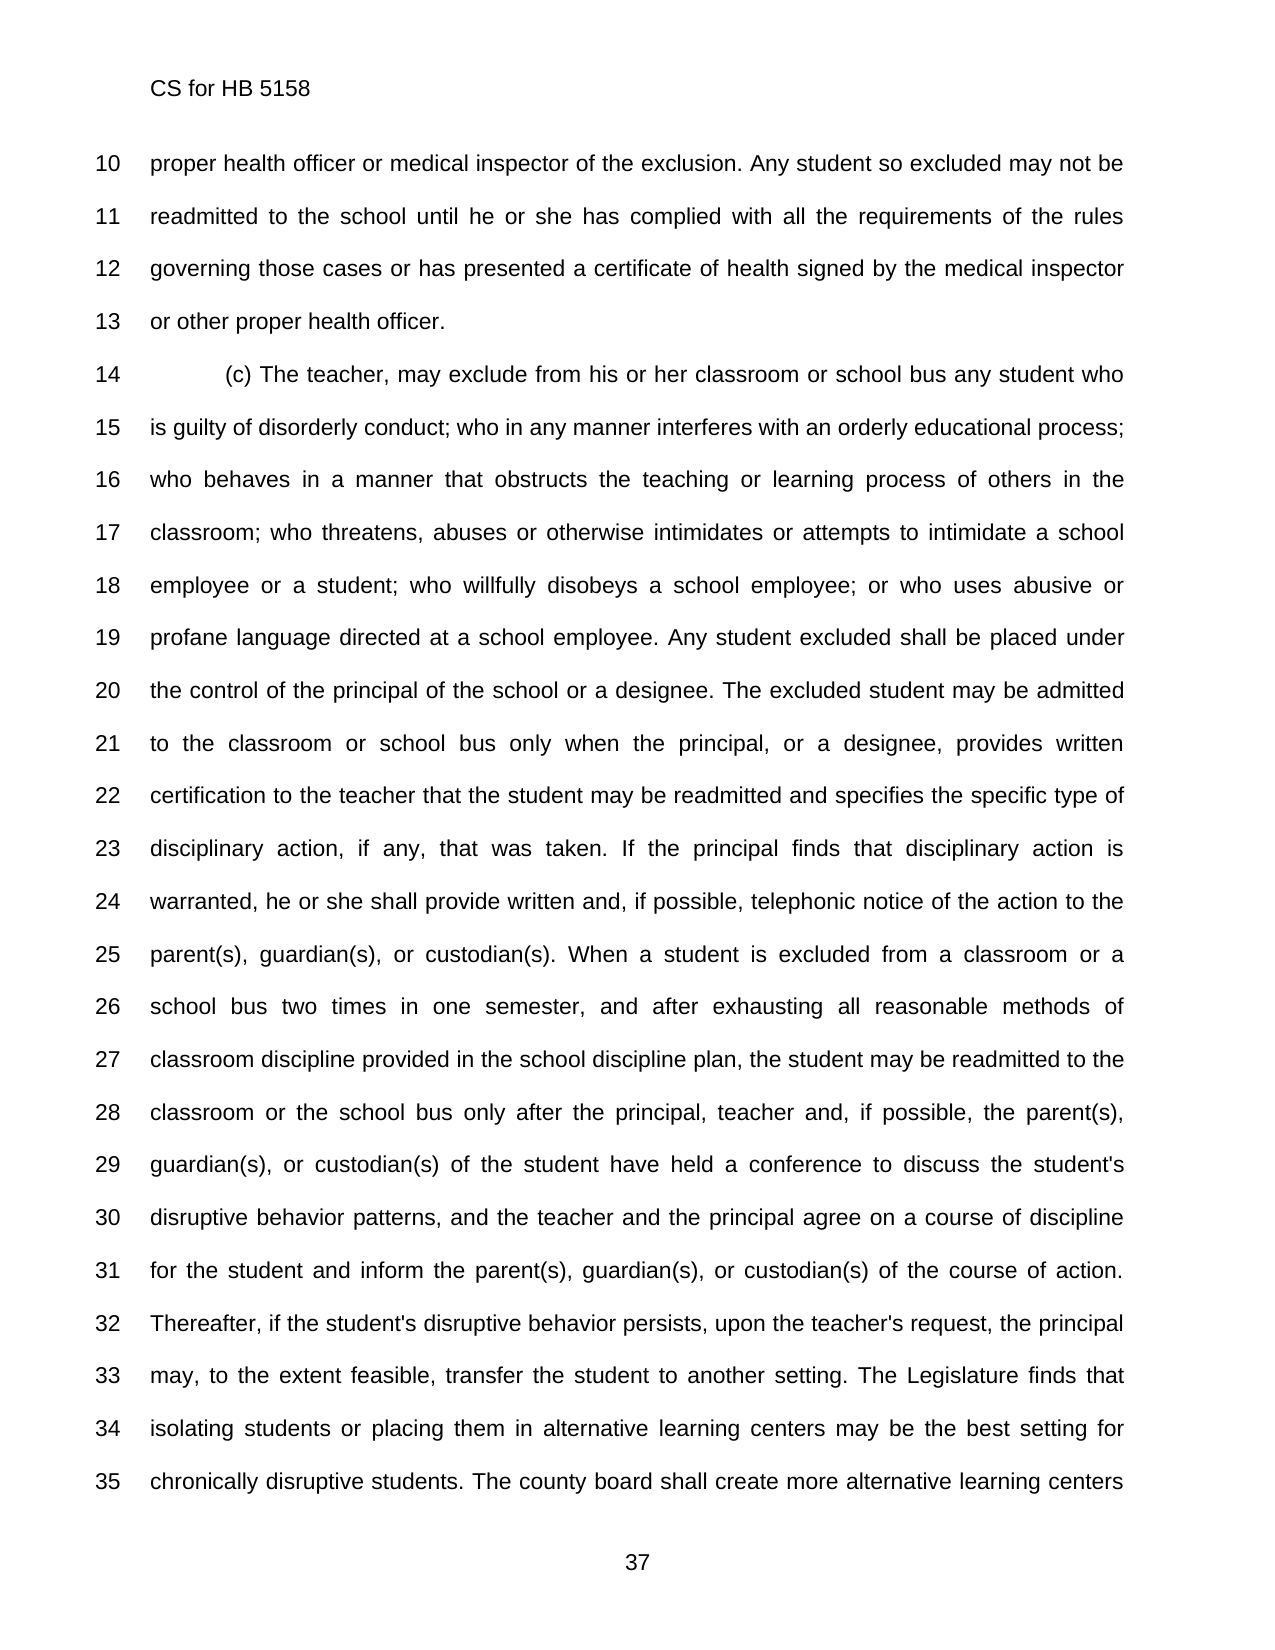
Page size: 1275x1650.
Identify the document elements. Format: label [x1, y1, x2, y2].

text [150, 150, 1125, 334]
text [150, 361, 1125, 1494]
